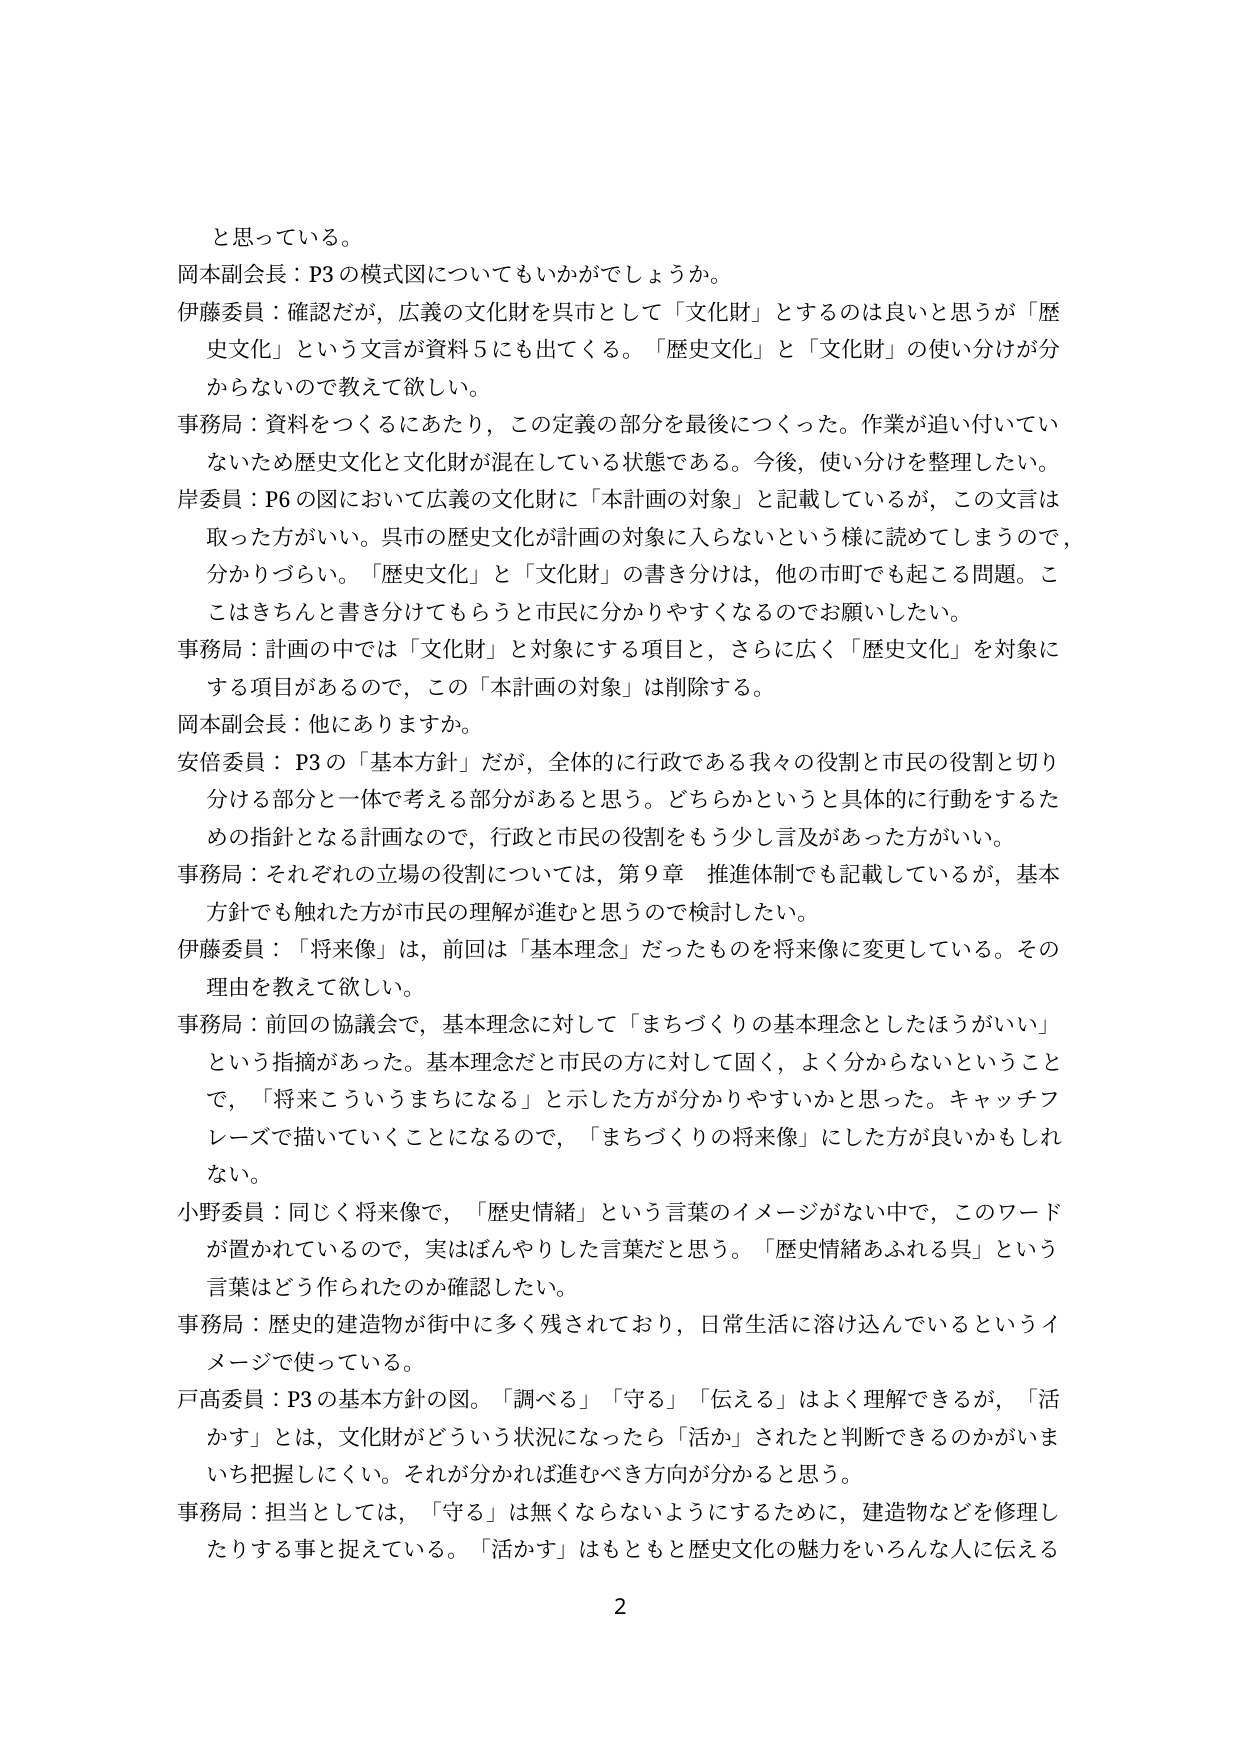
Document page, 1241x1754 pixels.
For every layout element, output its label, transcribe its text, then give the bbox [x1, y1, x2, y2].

text 事務局：それぞれの立場の役割については，第９章 推進体制でも記載しているが，基本方針でも触れた方が市民の理解が進むと思うので検討したい。 [177, 854, 1063, 929]
text 岸委員：P6の図において広義の文化財に「本計画の対象」と記載しているが，この文言は取った方がいい。呉市の歴史文化が計画の対象に入らないという様に読めてしまうので，分かりづらい。「歴史文化」と「文化財」の書き分けは，他の市町でも起こる問題。ここはきちんと書き分けてもらうと市民に分かりやすくなるのでお願いしたい。 [177, 479, 1063, 629]
text 小野委員：同じく将来像で，「歴史情緒」という言葉のイメージがない中で，このワードが置かれているので，実はぼんやりした言葉だと思う。「歴史情緒あふれる呉」という言葉はどう作られたのか確認したい。 [177, 1192, 1063, 1304]
text 事務局：資料をつくるにあたり，この定義の部分を最後につくった。作業が追い付いていないため歴史文化と文化財が混在している状態である。今後，使い分けを整理したい。 [177, 404, 1063, 479]
text 安倍委員： P3の「基本方針」だが，全体的に行政である我々の役割と市民の役割と切り分ける部分と一体で考える部分があると思う。どちらかというと具体的に行動をするための指針となる計画なので，行政と市民の役割をもう少し言及があった方がいい。 [177, 742, 1063, 854]
text 事務局：前回の協議会で，基本理念に対して「まちづくりの基本理念としたほうがいい」という指摘があった。基本理念だと市民の方に対して固く，よく分からないということで，「将来こういうまちになる」と示した方が分かりやすいかと思った。キャッチフレーズで描いていくことになるので，「まちづくりの将来像」にした方が良いかもしれない。 [177, 1004, 1063, 1192]
text 伊藤委員：「将来像」は，前回は「基本理念」だったものを将来像に変更している。その理由を教えて欲しい。 [177, 929, 1063, 1004]
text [210, 217, 1063, 254]
text 事務局：歴史的建造物が街中に多く残されており，日常生活に溶け込んでいるというイメージで使っている。 [177, 1304, 1063, 1379]
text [177, 1492, 1063, 1567]
text 伊藤委員：確認だが，広義の文化財を呉市として「文化財」とするのは良いと思うが「歴史文化」という文言が資料５にも出てくる。「歴史文化」と「文化財」の使い分けが分からないので教えて欲しい。 [177, 292, 1063, 404]
text 岡本副会長：P3の模式図についてもいかがでしょうか。 [177, 254, 1063, 292]
text 事務局：計画の中では「文化財」と対象にする項目と，さらに広く「歴史文化」を対象にする項目があるので，この「本計画の対象」は削除する。 [177, 629, 1063, 704]
text 戸髙委員：P3の基本方針の図。「調べる」「守る」「伝える」はよく理解できるが，「活かす」とは，文化財がどういう状況になったら「活か」されたと判断できるのかがいまいち把握しにくい。それが分かれば進むべき方向が分かると思う。 [177, 1379, 1063, 1492]
text 岡本副会長：他にありますか。 [177, 704, 1063, 742]
